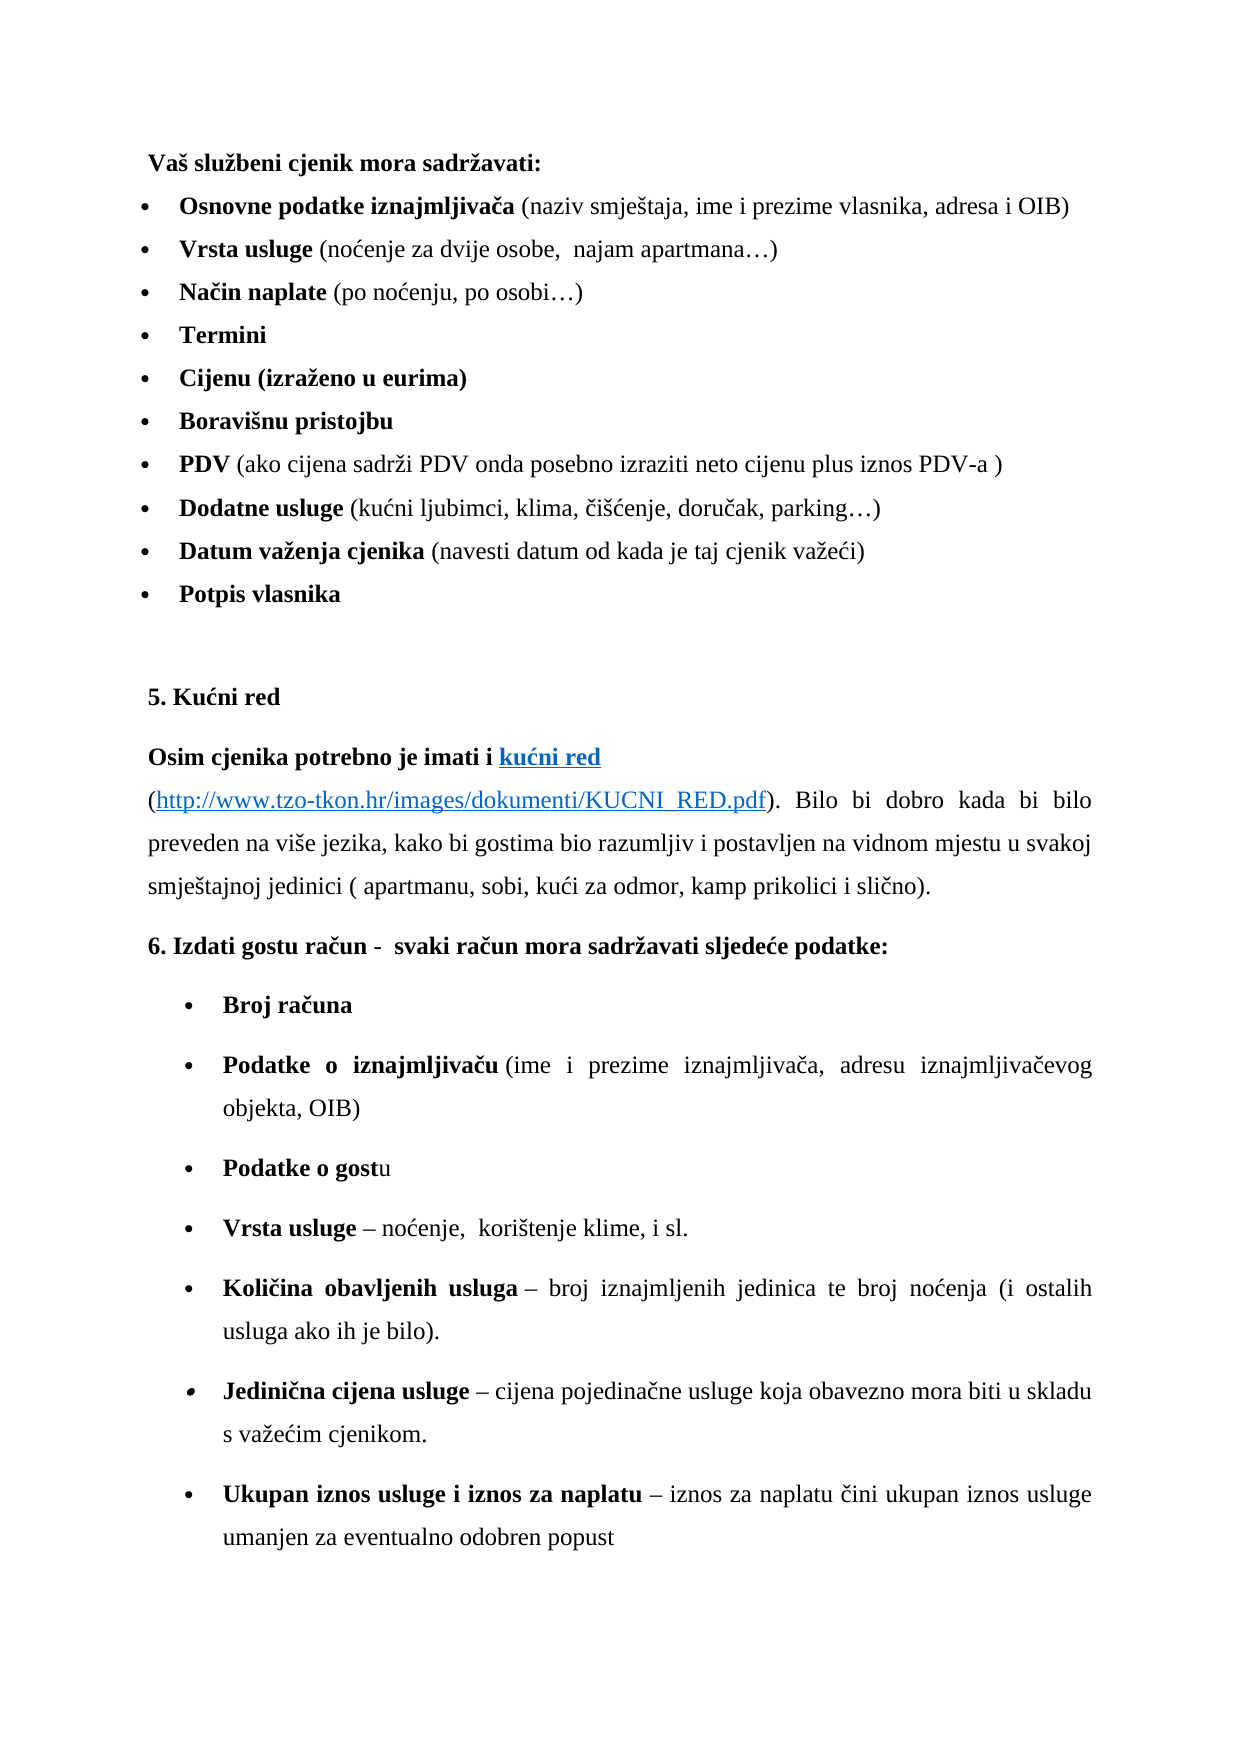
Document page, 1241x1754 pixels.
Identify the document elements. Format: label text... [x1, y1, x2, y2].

list Osnovne podatke iznajmljivača (naziv smještaja, ime i prezime vlasnika, adresa i OIB) [141, 191, 1093, 219]
text (http://www.tzo-tkon.hr/images/dokumenti/KUCNI_RED.pdf). Bilo bi dobro kada bi bilo preveden na više jezika, kako bi gostima bio razumljiv i postavljen na vidnom mjestu u svakoj smještajnoj jedinici ( apartmanu, sobi, kući za odmor, kamp prikolici i slično). [148, 785, 1093, 900]
list Podatke o gostu [185, 1153, 1093, 1182]
list Jedinična cijena usluge – cijena pojedinačne usluge koja obavezno mora biti u skladu s važećim cjenikom. [185, 1376, 1093, 1448]
list Količina obavljenih usluga – broj iznajmljenih jedinica te broj noćenja (i ostalih usluga ako ih je bilo). [185, 1273, 1093, 1345]
list Broj računa [185, 991, 1093, 1019]
list Datum važenja cjenika (navesti datum od kada je taj cjenik važeći) [141, 536, 1093, 564]
list Dodatne usluge (kućni ljubimci, klima, čišćenje, doručak, parking…) [141, 493, 1093, 521]
list Boravišnu pristojbu [141, 406, 1093, 435]
list Termini [141, 320, 1093, 349]
text 5. Kućni red [148, 682, 1093, 711]
list Vrsta usluge – noćenje, korištenje klime, i sl. [185, 1213, 1093, 1242]
list Vrsta usluge (noćenje za dvije osobe, najam apartmana…) [141, 234, 1093, 263]
list Cijenu (izraženo u eurima) [141, 363, 1093, 392]
list Potpis vlasnika [141, 579, 1093, 608]
text 6. Izdati gostu račun - svaki račun mora sadržavati sljedeće podatke: [148, 931, 1093, 959]
list Podatke o iznajmljivaču (ime i prezime iznajmljivača, adresu iznajmljivačevog objekta, OIB) [185, 1050, 1093, 1122]
list Ukupan iznos usluge i iznos za naplatu – iznos za naplatu čini ukupan iznos usluge umanjen za eventualno odobren popust [185, 1479, 1093, 1551]
list PDV (ako cijena sadrži PDV onda posebno izraziti neto cijenu plus iznos PDV-a ) [141, 449, 1093, 478]
list Način naplate (po noćenju, po osobi…) [141, 277, 1093, 306]
text Vaš službeni cjenik mora sadržavati: [148, 148, 1093, 176]
text Osim cjenika potrebno je imati i kućni red [148, 742, 1093, 770]
